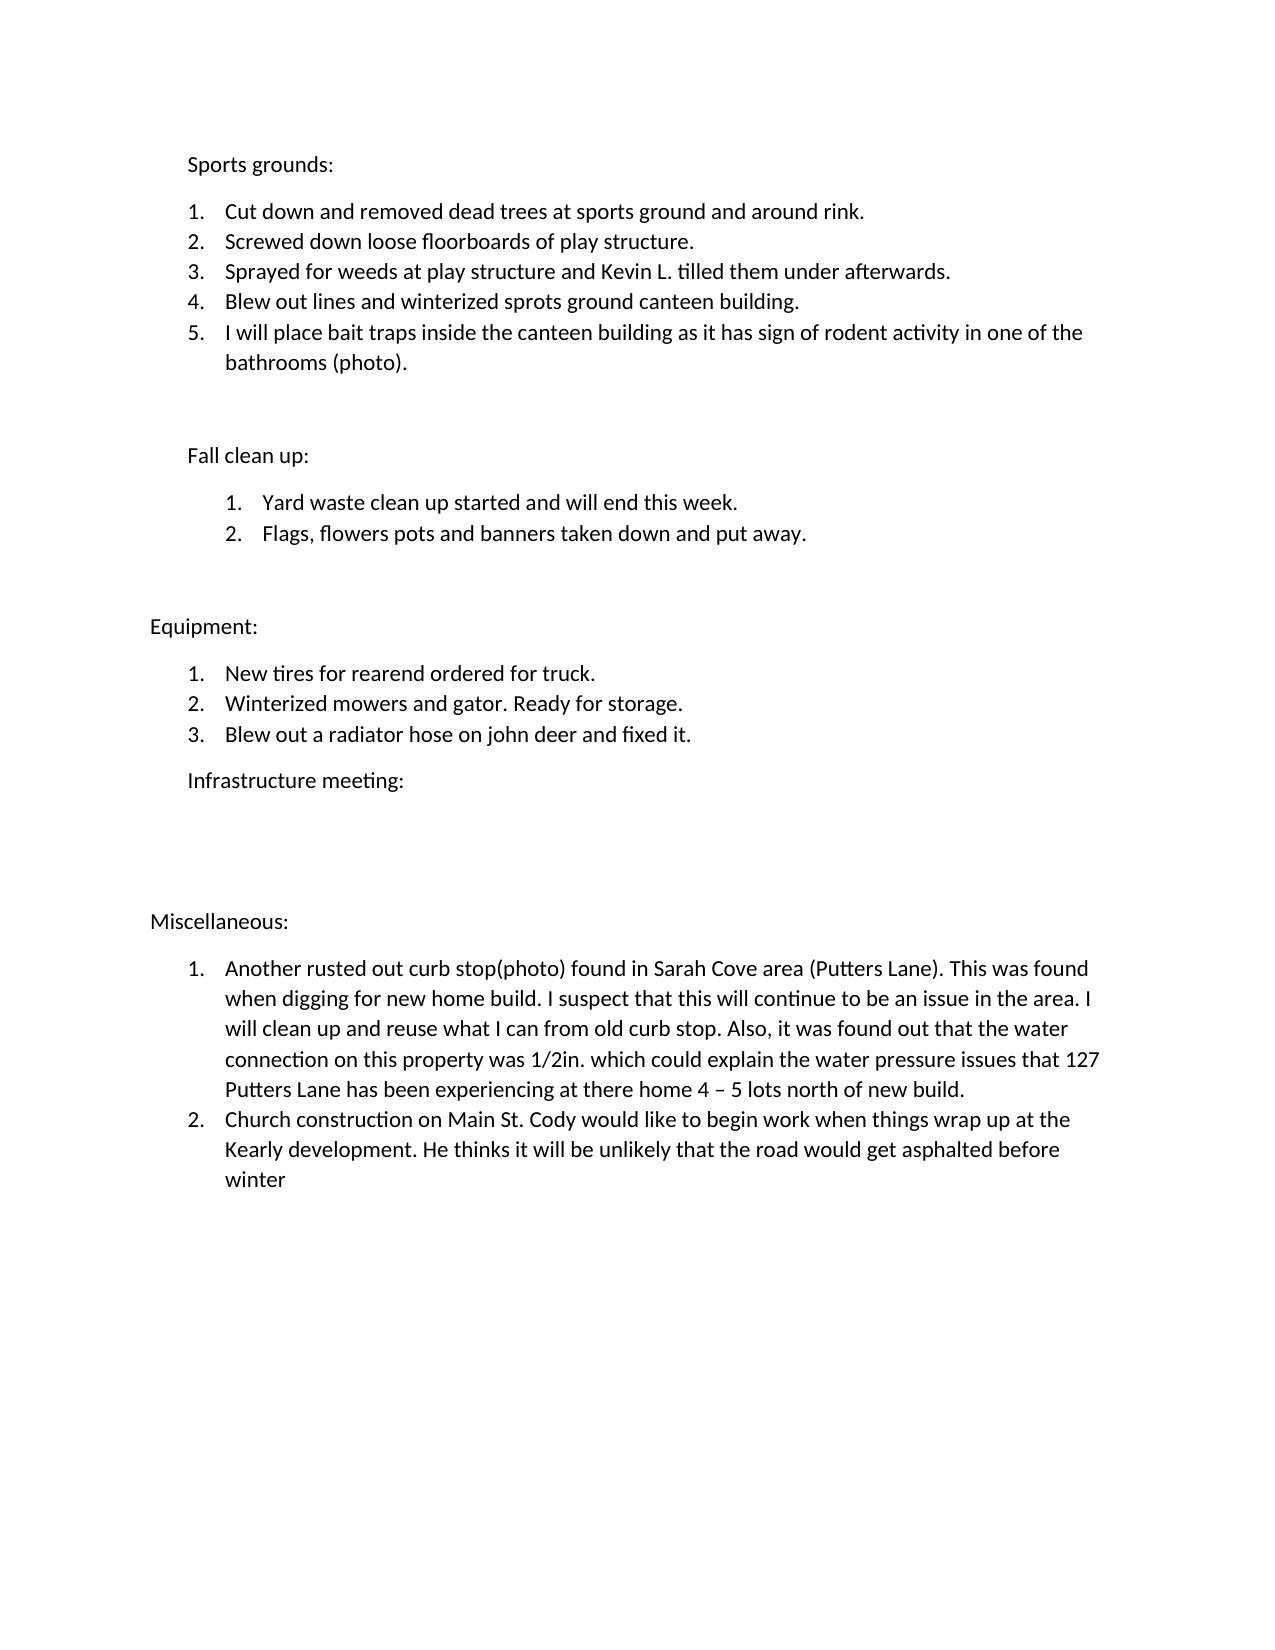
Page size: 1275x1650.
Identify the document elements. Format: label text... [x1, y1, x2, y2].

list Yard waste clean up started and will end this week. [225, 488, 1125, 517]
list New tires for rearend ordered for truck. [187, 659, 1125, 687]
list I will place bait traps inside the canteen building as it has sign of rodent activity in one of the bathrooms (photo). [187, 318, 1125, 376]
list Flags, flowers pots and banners taken down and put away. [225, 519, 1125, 547]
text Miscellaneous: [150, 907, 1125, 935]
list Sprayed for weeds at play structure and Kevin L. tilled them under afterwards. [187, 257, 1125, 285]
text Sports grounds: [187, 150, 1125, 178]
list Another rusted out curb stop(photo) found in Sarah Cove area (Putters Lane). This was found when digging for new home build. I suspect that this will continue to be an issue in the area. I will clean up and reuse what I can from old curb stop. Also, it was found out that the water connection on this property was 1/2in. which could explain the water pressure issues that 127 Putters Lane has been experiencing at there home 4 – 5 lots north of new build. [187, 954, 1125, 1103]
text Equipment: [150, 612, 1125, 641]
list Blew out a radiator hose on john deer and fixed it. [187, 720, 1125, 748]
text Infrastructure meeting: [187, 767, 1125, 795]
list Winterized mowers and gator. Ready for storage. [187, 689, 1125, 718]
list Church construction on Main St. Cody would like to begin work when things wrap up at the Kearly development. He thinks it will be unlikely that the road would get asphalted before winter [187, 1105, 1125, 1194]
list Screwed down loose floorboards of play structure. [187, 227, 1125, 255]
list Blew out lines and winterized sprots ground canteen building. [187, 287, 1125, 316]
list Cut down and removed dead trees at sports ground and around rink. [187, 197, 1125, 225]
text Fall clean up: [187, 442, 1125, 470]
